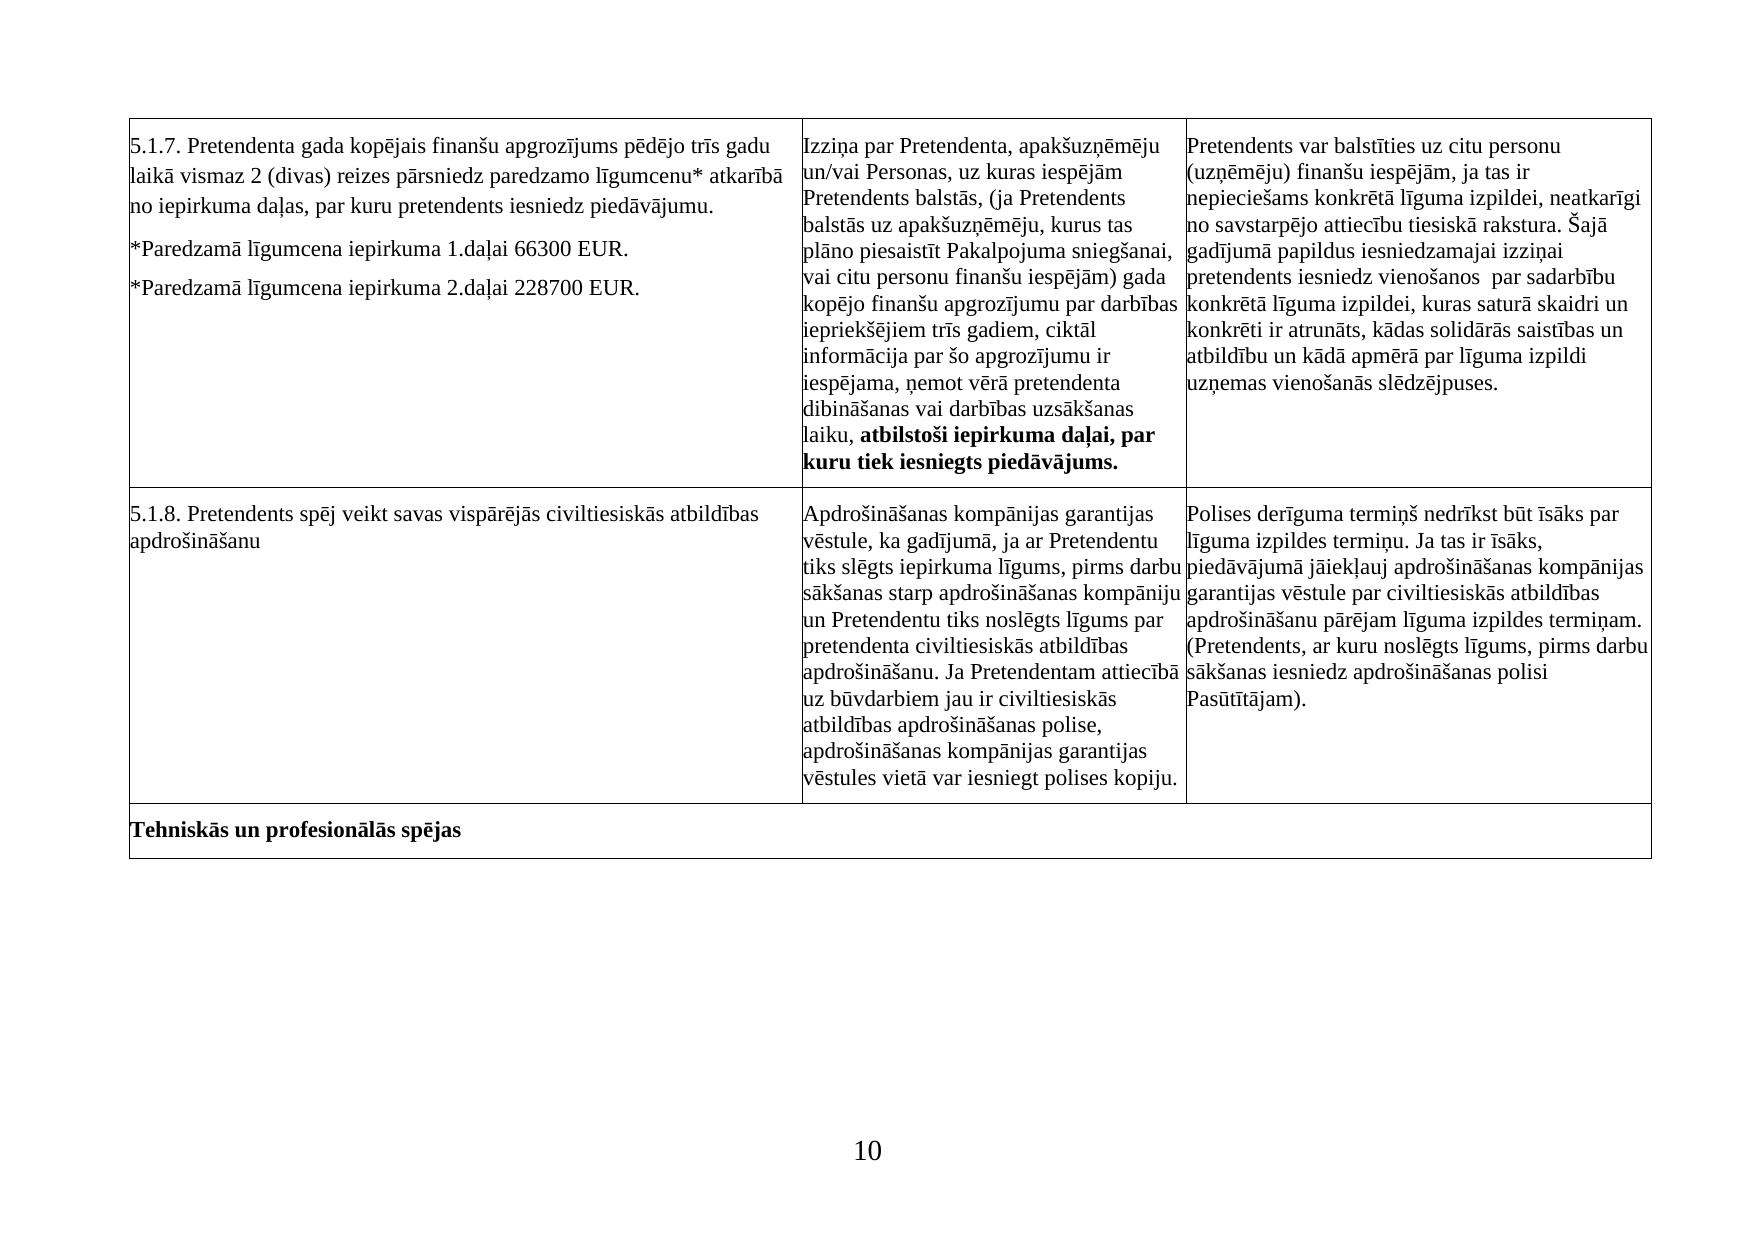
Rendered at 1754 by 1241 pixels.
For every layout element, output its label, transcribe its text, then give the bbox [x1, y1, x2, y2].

table_cell Izziņa par Pretendenta, apakšuzņēmēju un/vai Personas, uz kuras iespējām Pretendents balstās, (ja Pretendents balstās uz apakšuzņēmēju, kurus tas plāno piesaistīt Pakalpojuma sniegšanai, vai citu personu finanšu iespējām) gada kopējo finanšu apgrozījumu par darbības iepriekšējiem trīs gadiem, ciktāl informācija par šo apgrozījumu ir iespējama, ņemot vērā pretendenta dibināšanas vai darbības uzsākšanas laiku, atbilstoši iepirkuma daļai, par kuru tiek iesniegts piedāvājums. [803, 119, 1186, 487]
table_cell Tehniskās un profesionālās spējas [130, 804, 1651, 858]
table_cell 5.1.8. Pretendents spēj veikt savas vispārējās civiltiesiskās atbildības apdrošināšanu [130, 488, 802, 803]
table_cell Pretendents var balstīties uz citu personu (uzņēmēju) finanšu iespējām, ja tas ir nepieciešams konkrētā līguma izpildei, neatkarīgi no savstarpējo attiecību tiesiskā rakstura. Šajā gadījumā papildus iesniedzamajai izziņai pretendents iesniedz vienošanos par sadarbību konkrētā līguma izpildei, kuras saturā skaidri un konkrēti ir atrunāts, kādas solidārās saistības un atbildību un kādā apmērā par līguma izpildi uzņemas vienošanās slēdzējpuses. [1187, 119, 1651, 487]
table_cell Polises derīguma termiņš nedrīkst būt īsāks par līguma izpildes termiņu. Ja tas ir īsāks, piedāvājumā jāiekļauj apdrošināšanas kompānijas garantijas vēstule par civiltiesiskās atbildības apdrošināšanu pārējam līguma izpildes termiņam. (Pretendents, ar kuru noslēgts līgums, pirms darbu sākšanas iesniedz apdrošināšanas polisi Pasūtītājam). [1187, 488, 1651, 803]
table_cell 5.1.7. Pretendenta gada kopējais finanšu apgrozījums pēdējo trīs gadu laikā vismaz 2 (divas) reizes pārsniedz paredzamo līgumcenu* atkarībā no iepirkuma daļas, par kuru pretendents iesniedz piedāvājumu. *Paredzamā līgumcena iepirkuma 1.daļai 66300 EUR. *Paredzamā līgumcena iepirkuma 2.daļai 228700 EUR. [130, 119, 802, 487]
table_cell Apdrošināšanas kompānijas garantijas vēstule, ka gadījumā, ja ar Pretendentu tiks slēgts iepirkuma līgums, pirms darbu sākšanas starp apdrošināšanas kompāniju un Pretendentu tiks noslēgts līgums par pretendenta civiltiesiskās atbildības apdrošināšanu. Ja Pretendentam attiecībā uz būvdarbiem jau ir civiltiesiskās atbildības apdrošināšanas polise, apdrošināšanas kompānijas garantijas vēstules vietā var iesniegt polises kopiju. [803, 488, 1186, 803]
